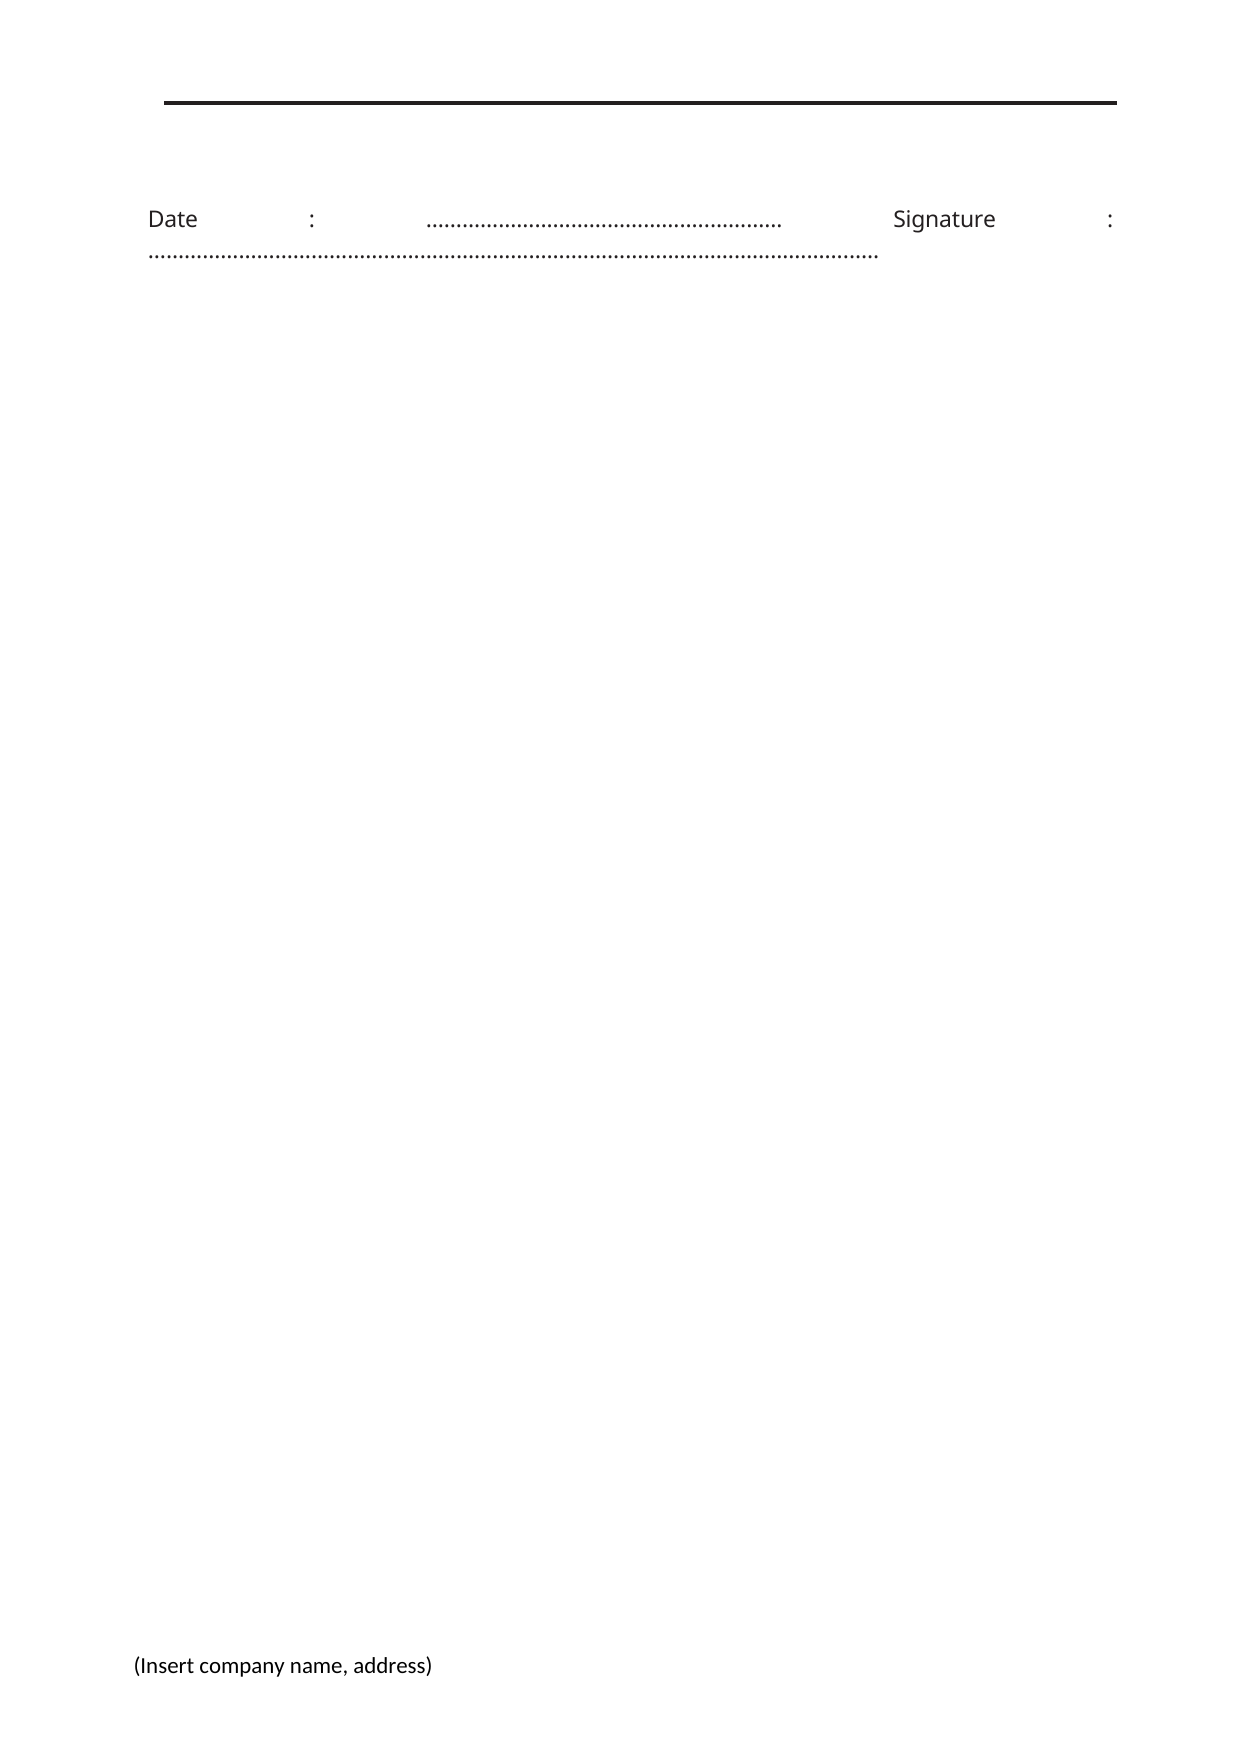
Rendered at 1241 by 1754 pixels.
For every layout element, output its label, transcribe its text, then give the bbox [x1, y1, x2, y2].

text Date : ………………………………………..………… Signature : ……………………………………………………………….……………………………………..…. [148, 203, 1113, 266]
